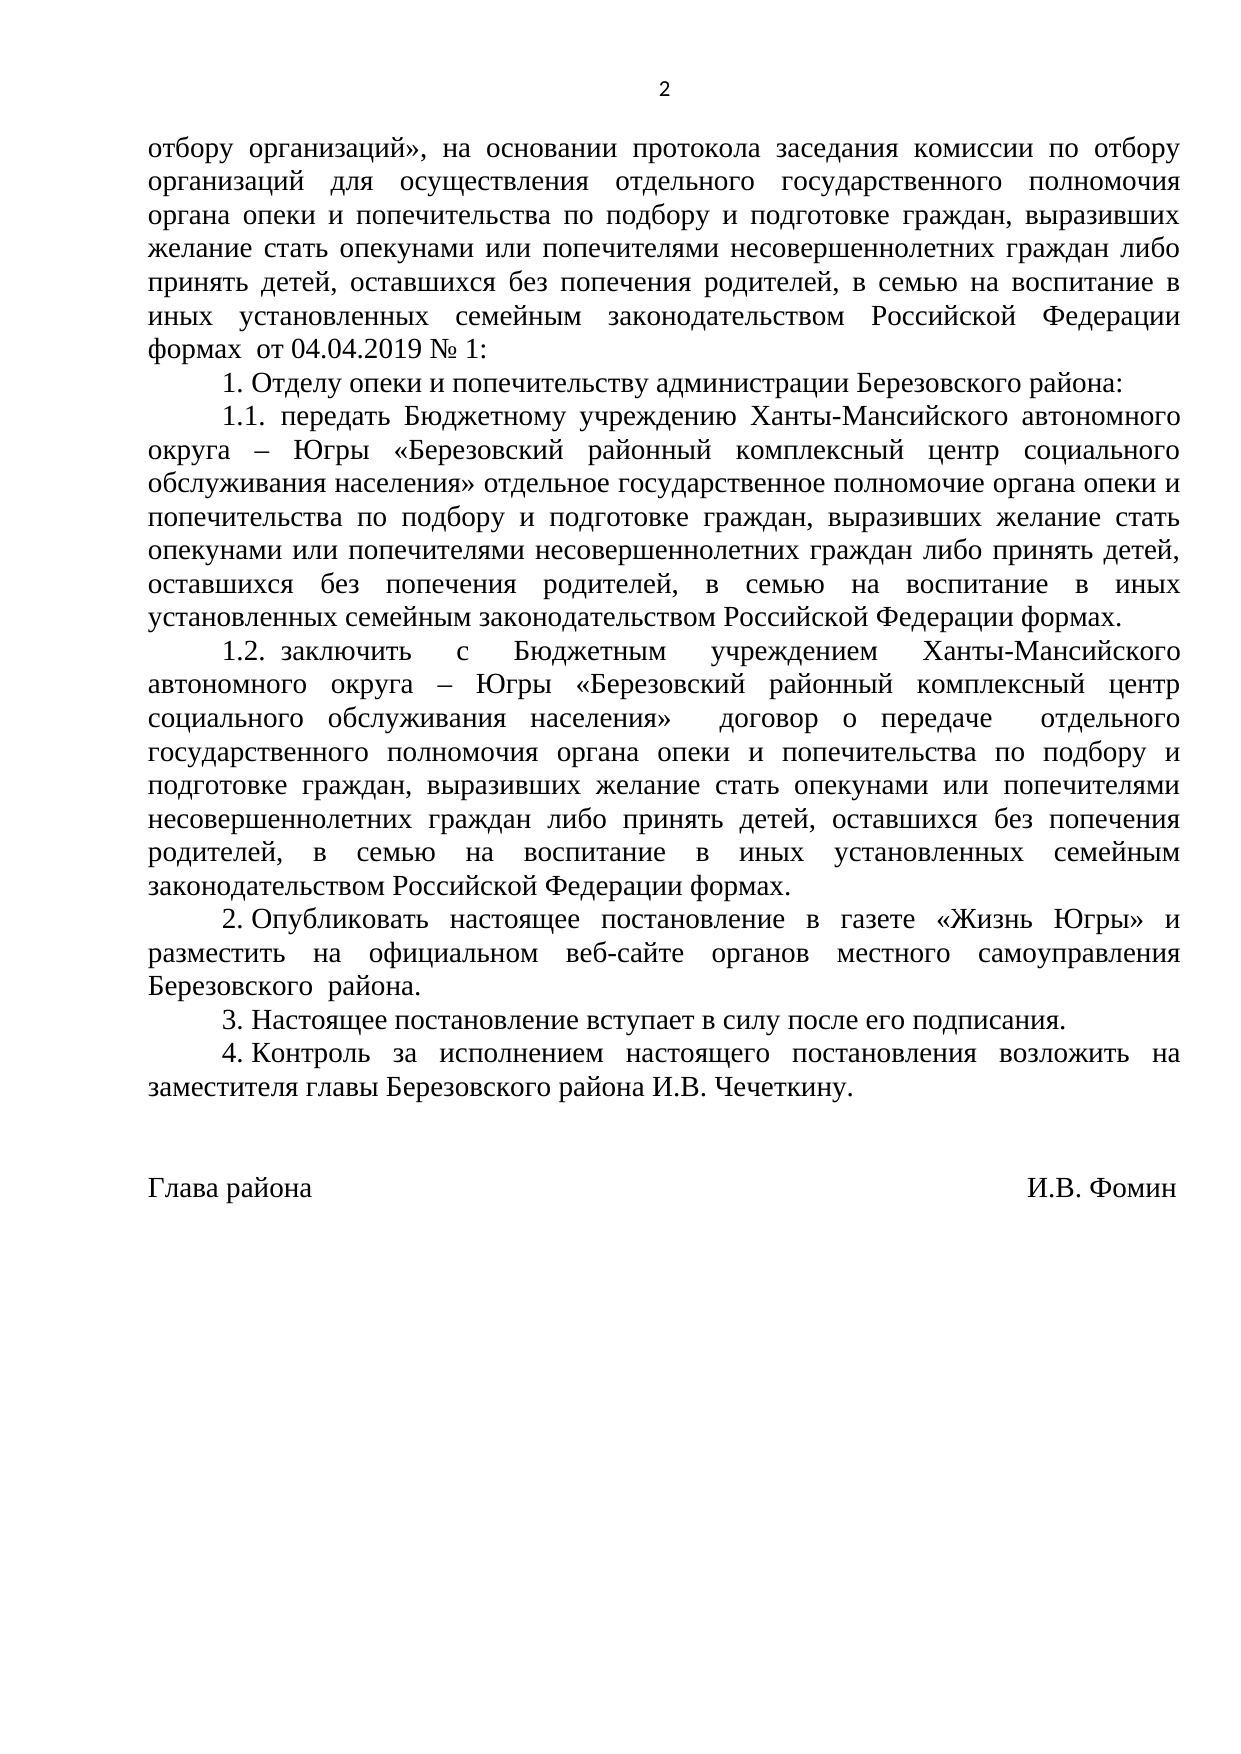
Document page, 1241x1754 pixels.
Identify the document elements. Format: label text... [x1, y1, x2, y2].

list заключить с Бюджетным учреждением Ханты-Мансийского автономного округа – Югры «Березовский районный комплексный центр социального обслуживания населения» договор о передаче отдельного государственного полномочия органа опеки и попечительства по подбору и подготовке граждан, выразивших желание стать опекунами или попечителями несовершеннолетних граждан либо принять детей, оставшихся без попечения родителей, в семью на воспитание в иных установленных семейным законодательством Российской Федерации формах. [148, 633, 1181, 901]
list Настоящее постановление вступает в силу после его подписания. [148, 1002, 1181, 1036]
text Глава района И.В. Фомин [148, 1170, 1181, 1203]
list Опубликовать настоящее постановление в газете «Жизнь Югры» и разместить на официальном веб-сайте органов местного самоуправления Березовского района. [148, 901, 1181, 1002]
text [148, 130, 1181, 365]
list передать Бюджетному учреждению Ханты-Мансийского автономного округа – Югры «Березовский районный комплексный центр социального обслуживания населения» отдельное государственное полномочие органа опеки и попечительства по подбору и подготовке граждан, выразивших желание стать опекунами или попечителями несовершеннолетних граждан либо принять детей, оставшихся без попечения родителей, в семью на воспитание в иных установленных семейным законодательством Российской Федерации формах. [148, 398, 1181, 633]
list Отделу опеки и попечительству администрации Березовского района: [148, 365, 1181, 398]
list Контроль за исполнением настоящего постановления возложить на заместителя главы Березовского района И.В. Чечеткину. [148, 1036, 1181, 1103]
